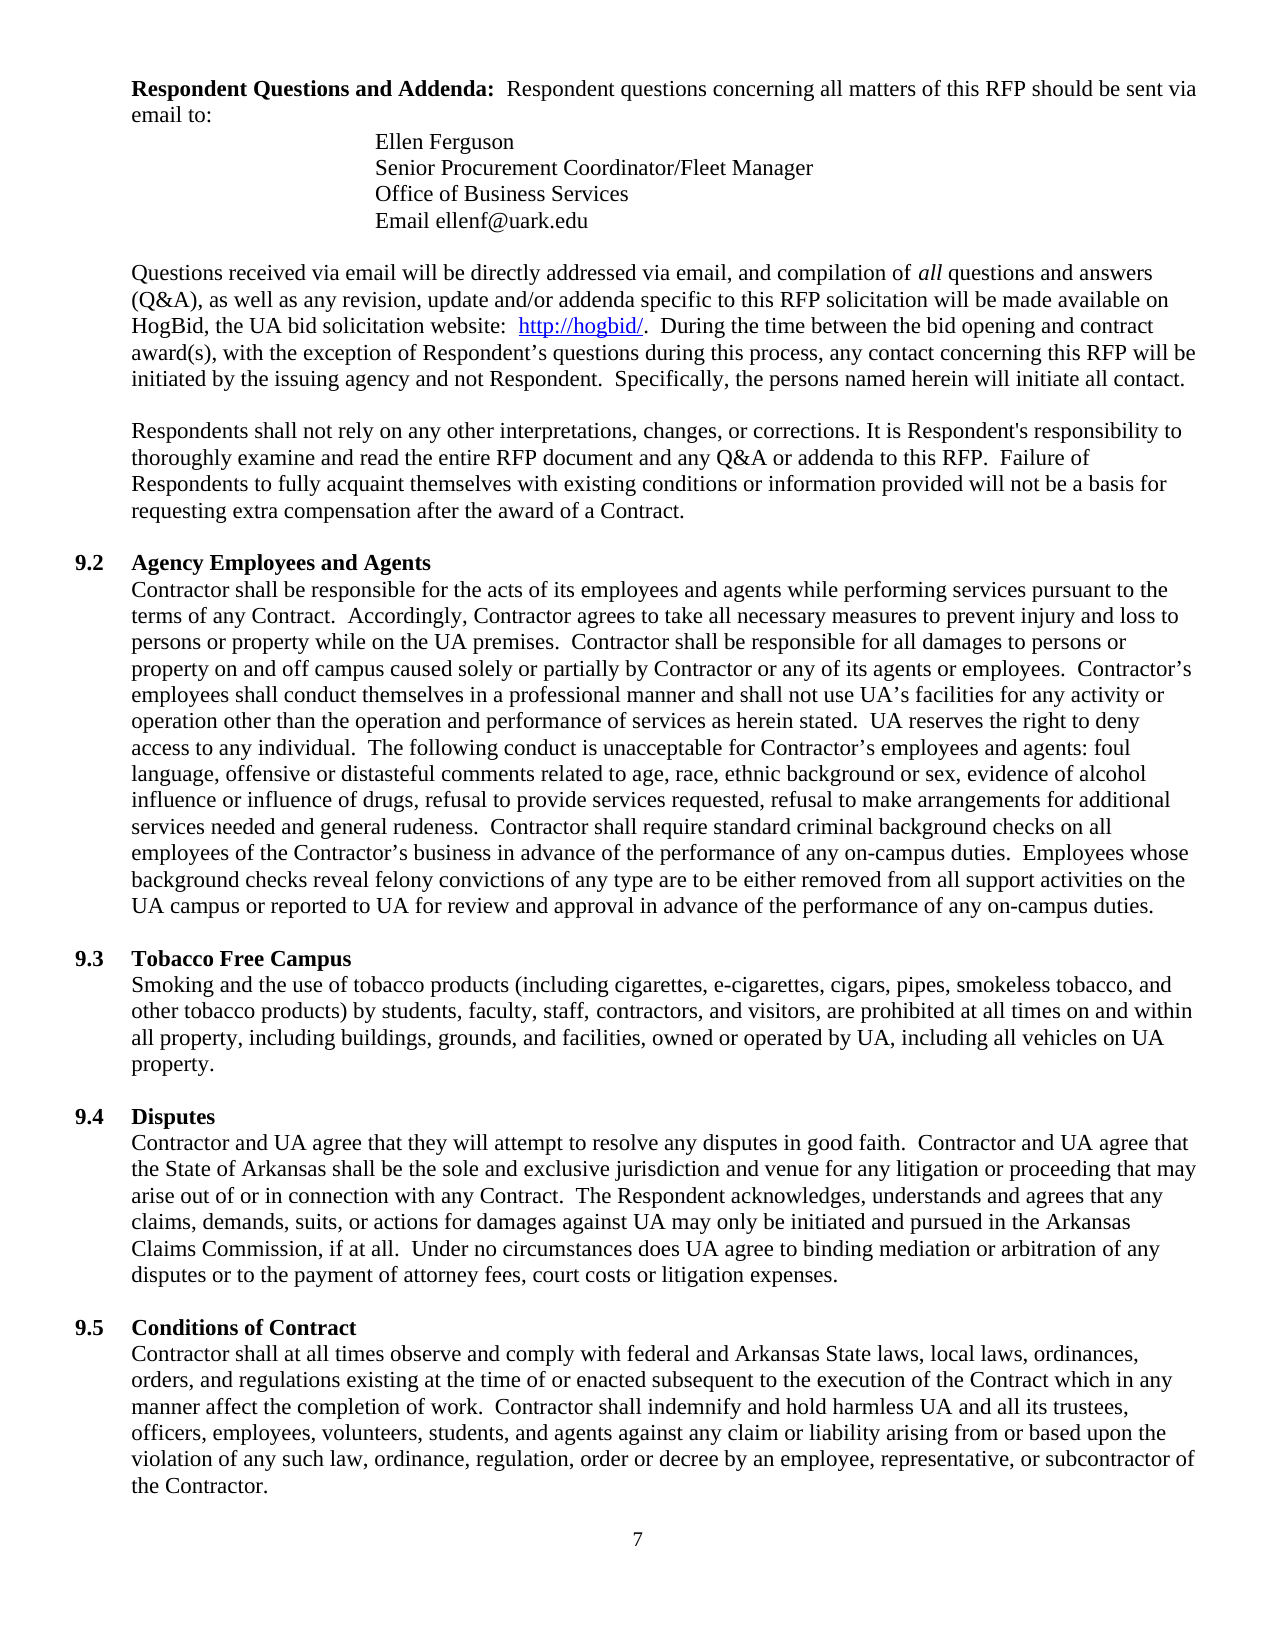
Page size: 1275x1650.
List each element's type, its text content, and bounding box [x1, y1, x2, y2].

text 9.2 Agency Employees and Agents [75, 549, 1200, 576]
text Respondent Questions and Addenda: Respondent questions concerning all matters of this RFP should be sent via email to: [131, 75, 1200, 128]
text Contractor and UA agree that they will attempt to resolve any disputes in good faith. Contractor and UA agree that the State of Arkansas shall be the sole and exclusive jurisdiction and venue for any litigation or proceeding that may arise out of or in connection with any Contract. The Respondent acknowledges, understands and agrees that any claims, demands, suits, or actions for damages against UA may only be initiated and pursued in the Arkansas Claims Commission, if at all. Under no circumstances does UA agree to binding mediation or arbitration of any disputes or to the payment of attorney fees, court costs or litigation expenses. [131, 1129, 1200, 1287]
text Senior Procurement Coordinator/Fleet Manager [131, 154, 1200, 180]
text 9.3 Tobacco Free Campus [75, 945, 1200, 971]
text Smoking and the use of tobacco products (including cigarettes, e-cigarettes, cigars, pipes, smokeless tobacco, and other tobacco products) by students, faculty, staff, contractors, and visitors, are prohibited at all times on and within all property, including buildings, grounds, and facilities, owned or operated by UA, including all vehicles on UA property. [131, 971, 1200, 1076]
text Respondents shall not rely on any other interpretations, changes, or corrections. It is Respondent's responsibility to thoroughly examine and read the entire RFP document and any Q&A or addenda to this RFP. Failure of Respondents to fully acquaint themselves with existing conditions or information provided will not be a basis for requesting extra compensation after the award of a Contract. [75, 418, 1200, 523]
text Ellen Ferguson [131, 128, 1200, 154]
text Questions received via email will be directly addressed via email, and compilation of all questions and answers (Q&A), as well as any revision, update and/or addenda specific to this RFP solicitation will be made available on HogBid, the UA bid solicitation website: http://hogbid/. During the time between the bid opening and contract award(s), with the exception of Respondent’s questions during this process, any contact concerning this RFP will be initiated by the issuing agency and not Respondent. Specifically, the persons named herein will initiate all contact. [75, 259, 1200, 391]
text Contractor shall at all times observe and comply with federal and Arkansas State laws, local laws, ordinances, orders, and regulations existing at the time of or enacted subsequent to the execution of the Contract which in any manner affect the completion of work. Contractor shall indemnify and hold harmless UA and all its trustees, officers, employees, volunteers, students, and agents against any claim or liability arising from or based upon the violation of any such law, ordinance, regulation, order or decree by an employee, representative, or subcontractor of the Contractor. [75, 1340, 1200, 1498]
text Office of Business Services [131, 180, 1200, 207]
text Contractor shall be responsible for the acts of its employees and agents while performing services pursuant to the terms of any Contract. Accordingly, Contractor agrees to take all necessary measures to prevent injury and loss to persons or property while on the UA premises. Contractor shall be responsible for all damages to persons or property on and off campus caused solely or partially by Contractor or any of its agents or employees. Contractor’s employees shall conduct themselves in a professional manner and shall not use UA’s facilities for any activity or operation other than the operation and performance of services as herein stated. UA reserves the right to deny access to any individual. The following conduct is unacceptable for Contractor’s employees and agents: foul language, offensive or distasteful comments related to age, race, ethnic background or sex, evidence of alcohol influence or influence of drugs, refusal to provide services requested, refusal to make arrangements for additional services needed and general rudeness. Contractor shall require standard criminal background checks on all employees of the Contractor’s business in advance of the performance of any on-campus duties. Employees whose background checks reveal felony convictions of any type are to be either removed from all support activities on the UA campus or reported to UA for review and approval in advance of the performance of any on-campus duties. [75, 576, 1200, 918]
text 9.4 Disputes [75, 1103, 1200, 1129]
text 9.5 Conditions of Contract [75, 1314, 1200, 1340]
text Email ellenf@uark.edu [131, 207, 1200, 233]
